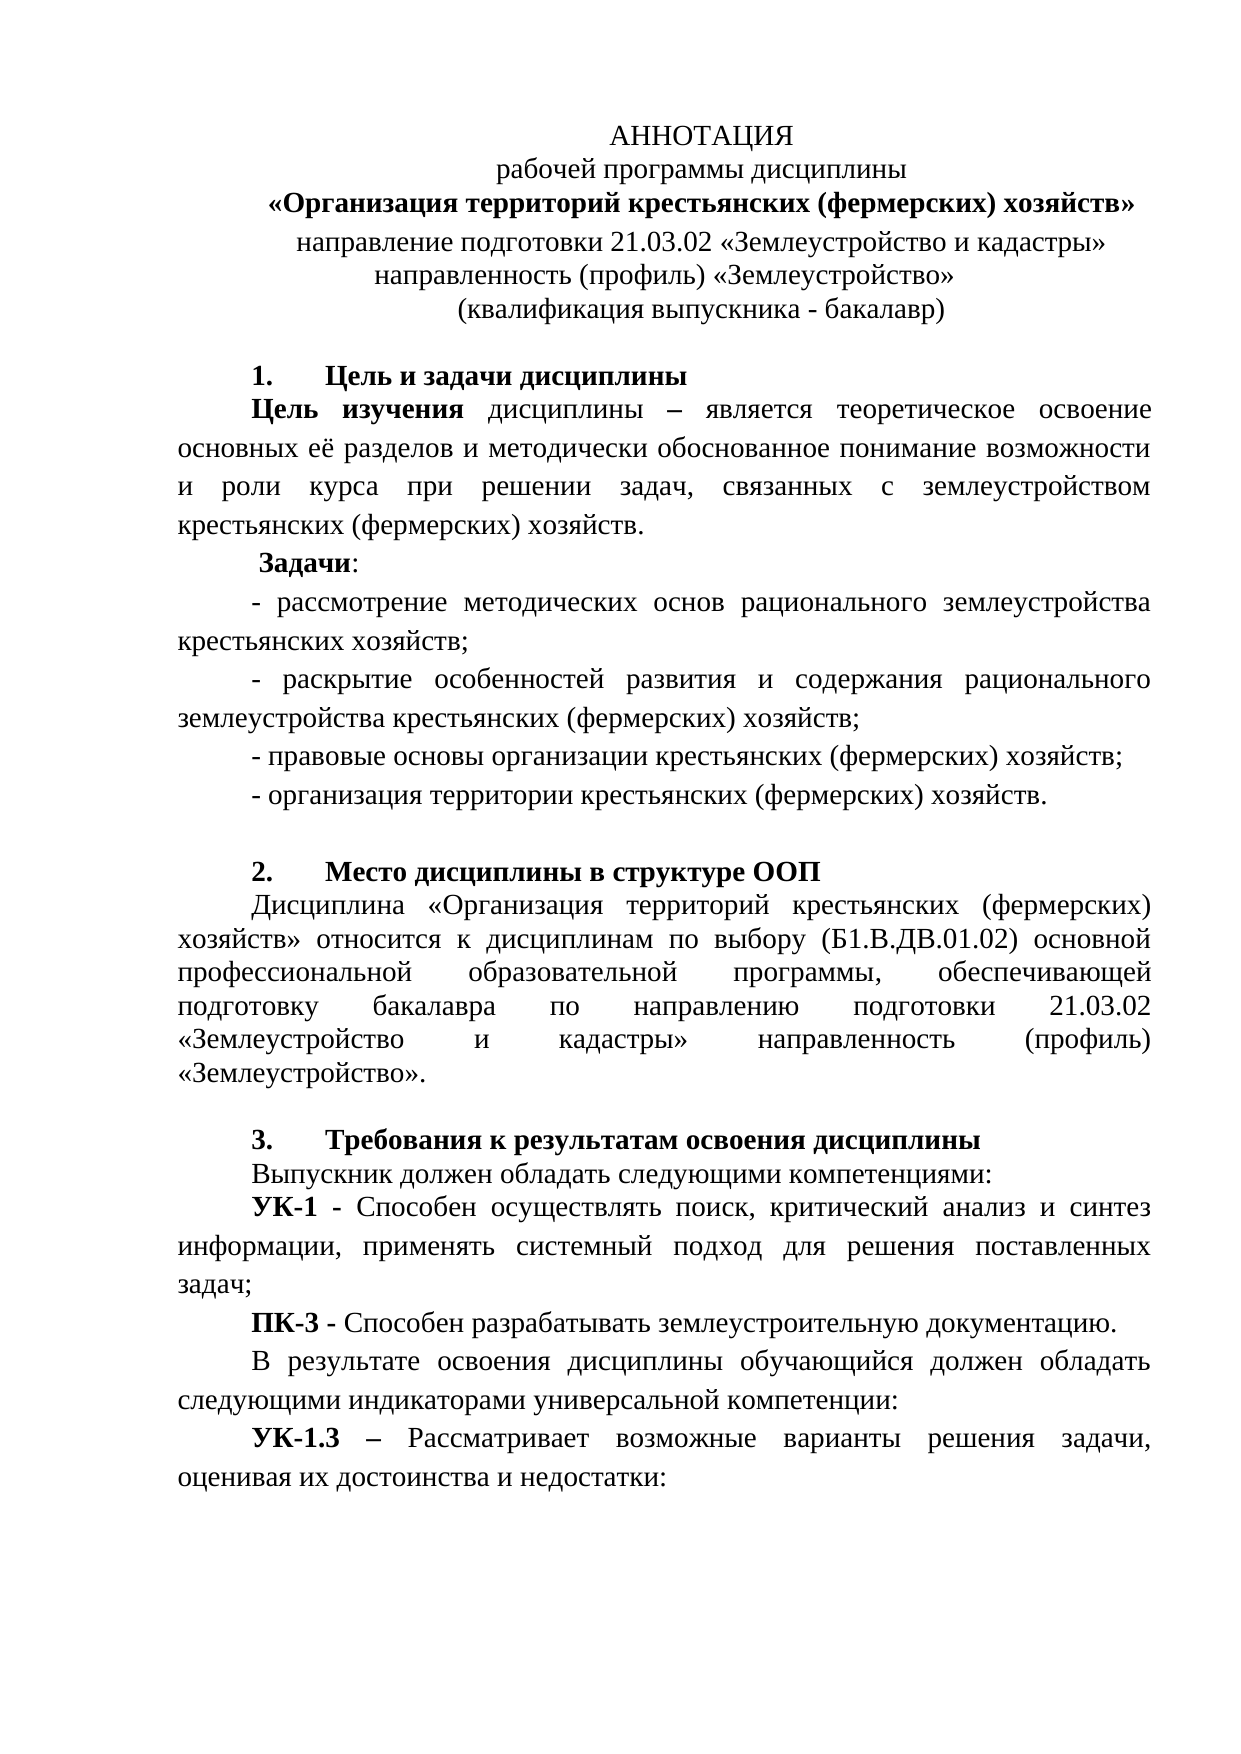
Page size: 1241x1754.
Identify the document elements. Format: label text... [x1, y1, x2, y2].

text «Организация территорий крестьянских (фермерских) хозяйств» [177, 185, 1152, 219]
list Требования к результатам освоения дисциплины [177, 1122, 1152, 1156]
text УК-1.3 – Рассматривает возможные варианты решения задачи, оценивая их достоинства и недостатки: [177, 1421, 1152, 1493]
text АННОТАЦИЯ [177, 118, 1152, 152]
list - раскрытие особенностей развития и содержания рационального землеустройства крестьянских (фермерских) хозяйств; [177, 661, 1152, 733]
text направление подготовки 21.03.02 «Землеустройство и кадастры» направленность (профиль) «Землеустройство» [177, 224, 1152, 291]
text рабочей программы дисциплины [177, 152, 1152, 185]
list Задачи: [177, 546, 1152, 579]
text В результате освоения дисциплины обучающийся должен обладать следующими индикаторами универсальной компетенции: [177, 1343, 1152, 1416]
list Выпускник должен обладать следующими компетенциями: [177, 1156, 1152, 1189]
list - правовые основы организации крестьянских (фермерских) хозяйств; [177, 738, 1152, 772]
text (квалификация выпускника - бакалавр) [177, 291, 1152, 324]
list Место дисциплины в структуре ООП [177, 854, 1152, 887]
list Цель и задачи дисциплины [177, 358, 1152, 391]
text УК-1 - Способен осуществлять поиск, критический анализ и синтез информации, применять системный подход для решения поставленных задач; [177, 1189, 1152, 1300]
list Дисциплина «Организация территорий крестьянских (фермерских) хозяйств» относится к дисциплинам по выбору (Б1.В.ДВ.01.02) основной профессиональной образовательной программы, обеспечивающей подготовку бакалавра по направлению подготовки 21.03.02 «Землеустройство и кадастры» направленность (профиль) «Землеустройство». [177, 887, 1152, 1089]
list - рассмотрение методических основ рационального землеустройства крестьянских хозяйств; [177, 584, 1152, 656]
list - организация территории крестьянских (фермерских) хозяйств. [177, 777, 1152, 810]
list Цель изучения дисциплины – является теоретическое освоение основных её разделов и методически обоснованное понимание возможности и роли курса при решении задач, связанных с землеустройством крестьянских (фермерских) хозяйств. [177, 391, 1152, 541]
text ПК-3 - Способен разрабатывать землеустроительную документацию. [177, 1305, 1152, 1338]
